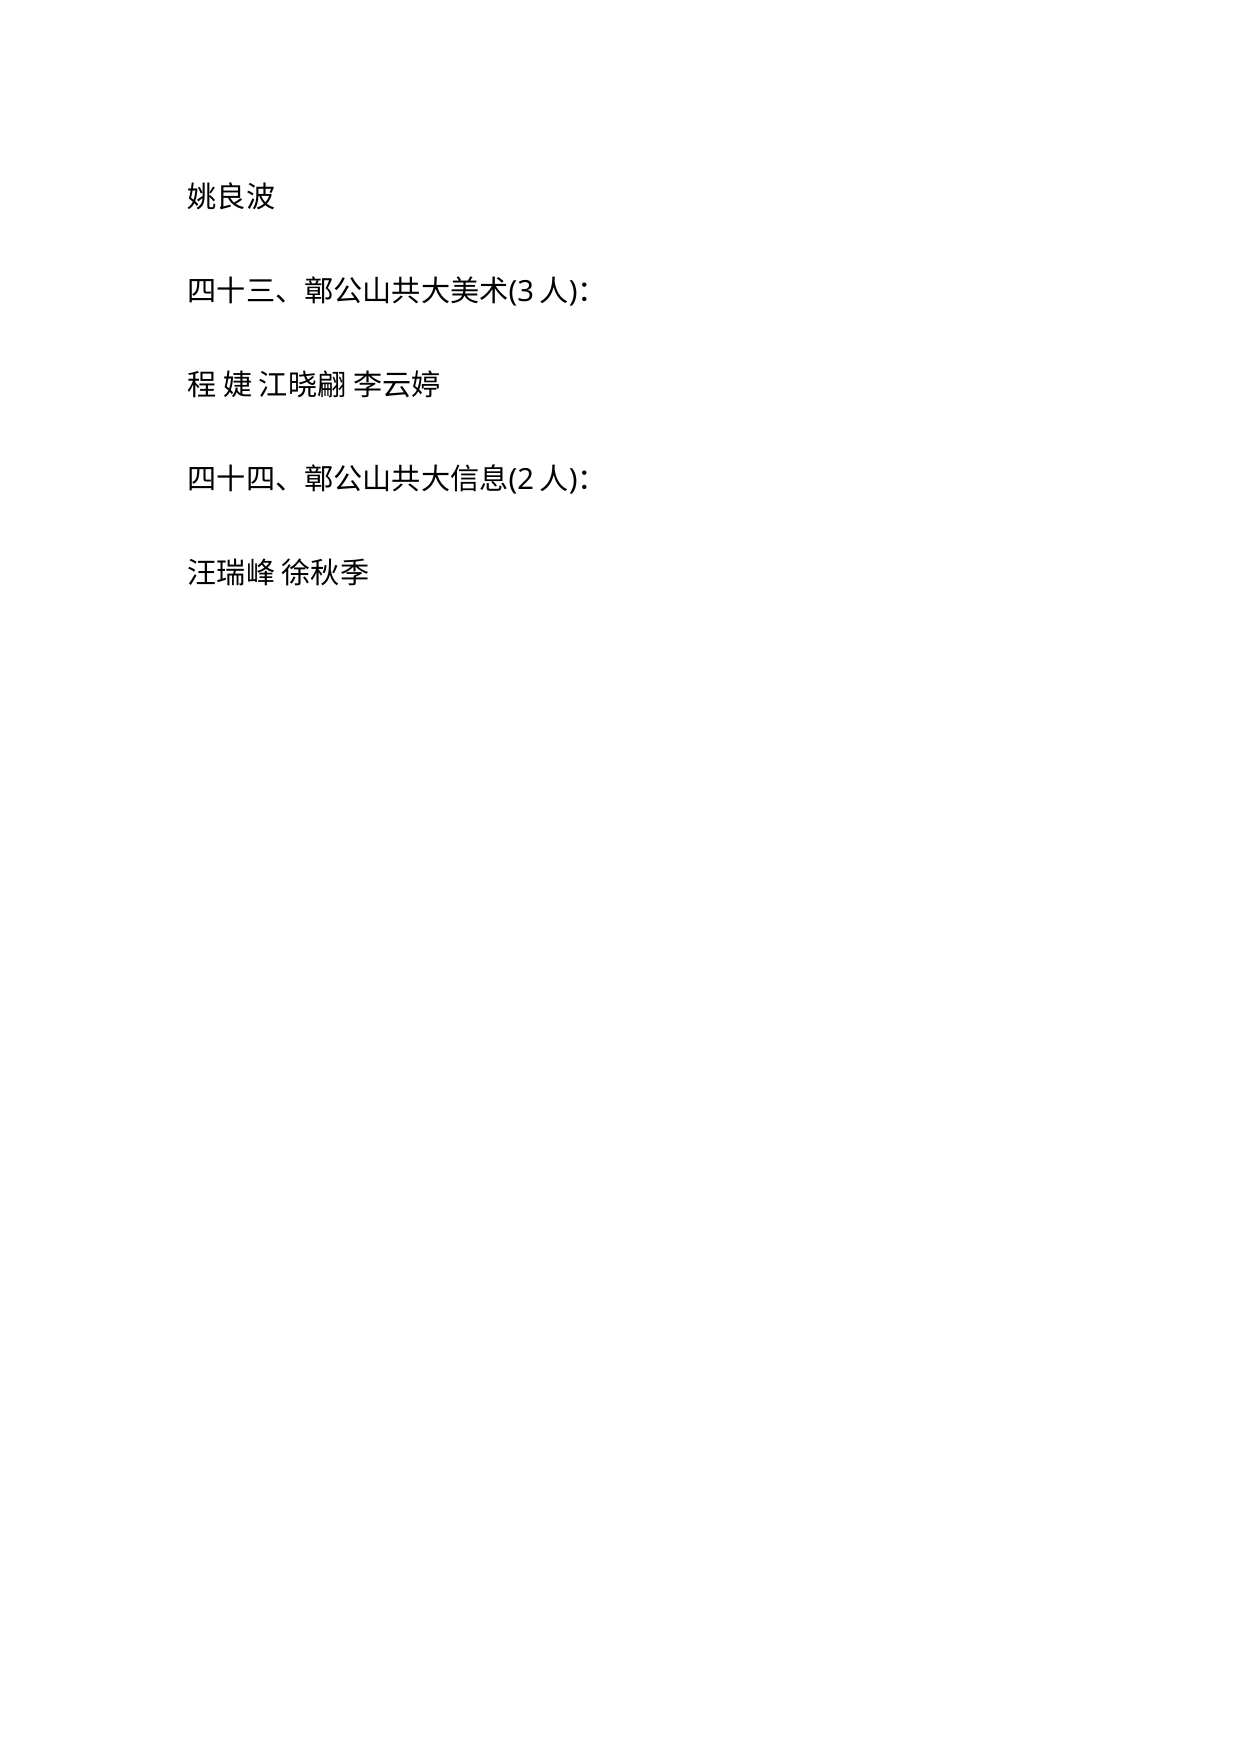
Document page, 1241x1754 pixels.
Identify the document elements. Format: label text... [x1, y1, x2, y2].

text 四十三、鄣公山共大美术(3人)： [187, 256, 1053, 321]
text 四十四、鄣公山共大信息(2人)： [187, 444, 1053, 509]
text 姚良波 [187, 162, 1053, 227]
text 汪瑞峰 徐秋季 [187, 539, 1053, 604]
text 程 婕 江晓翩 李云婷 [187, 350, 1053, 415]
